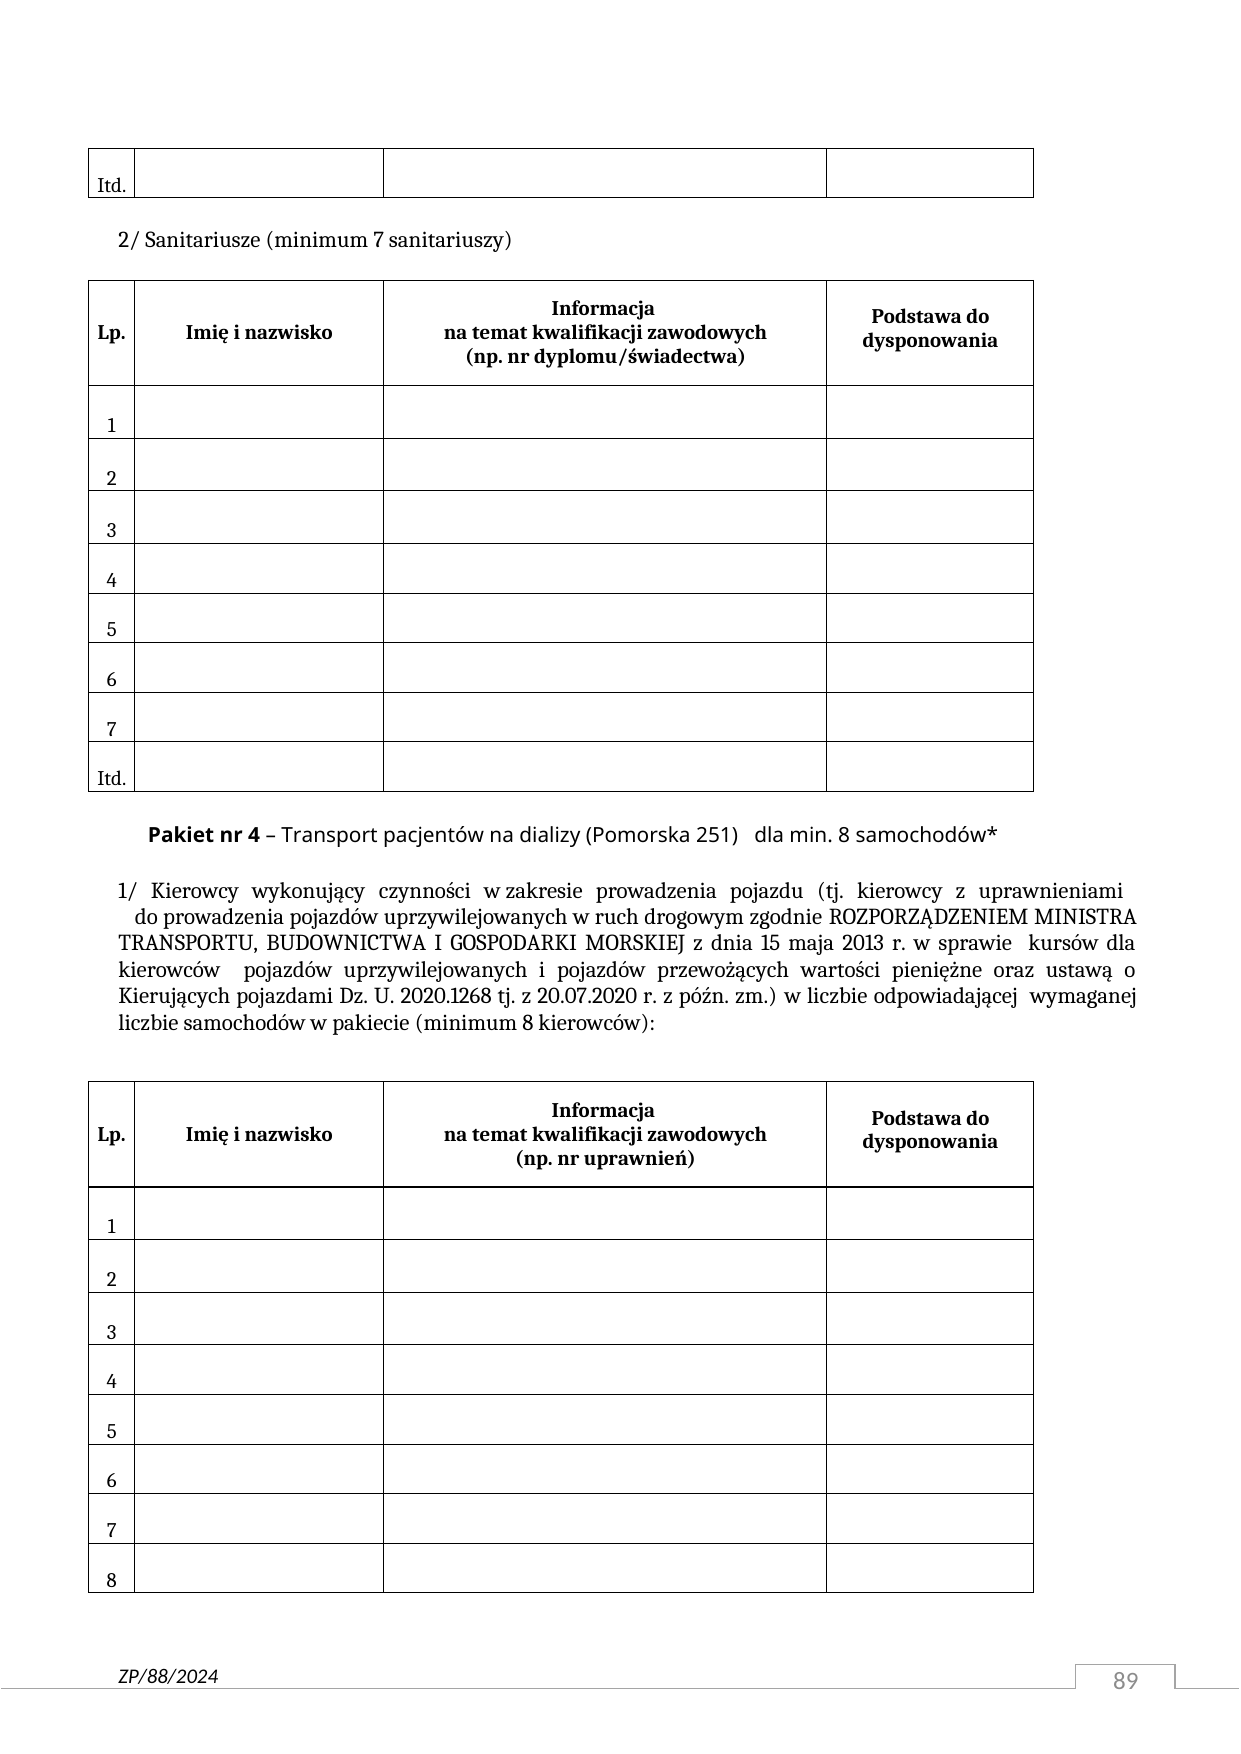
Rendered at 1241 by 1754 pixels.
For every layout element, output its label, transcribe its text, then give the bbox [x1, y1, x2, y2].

table_cell [384, 544, 826, 592]
table_cell 3 [89, 1293, 134, 1344]
table_cell [135, 1188, 383, 1239]
table_cell [135, 439, 383, 490]
table_header Informacja na temat kwalifikacji zawodowych (np. nr uprawnień) [384, 1082, 826, 1186]
table_cell [827, 594, 1033, 642]
table_cell [384, 1544, 826, 1592]
table_cell 2 [89, 1240, 134, 1292]
table_header Podstawa do dysponowania [827, 281, 1033, 385]
table_cell [827, 1395, 1033, 1443]
table_cell [827, 439, 1033, 490]
table_cell [135, 544, 383, 592]
table_header Imię i nazwisko [135, 1082, 383, 1186]
table_cell [135, 643, 383, 692]
table_cell [384, 643, 826, 692]
table_header Imię i nazwisko [135, 281, 383, 385]
text 2/ Sanitariusze (minimum 7 sanitariuszy) [118, 227, 1137, 253]
table_cell [135, 1395, 383, 1443]
table_header Informacja na temat kwalifikacji zawodowych (np. nr dyplomu/świadectwa) [384, 281, 826, 385]
table_cell [135, 491, 383, 543]
table_cell Itd. [89, 742, 134, 791]
table_cell [135, 1345, 383, 1394]
table_cell [827, 742, 1033, 791]
table_cell [384, 1395, 826, 1443]
table_cell [827, 1494, 1033, 1543]
table_cell [827, 693, 1033, 741]
table_cell [384, 149, 826, 197]
table_cell [135, 1494, 383, 1543]
table_header Lp. [89, 281, 134, 385]
table_cell 6 [89, 1445, 134, 1493]
table_cell [827, 1345, 1033, 1394]
table_cell 1 [89, 386, 134, 438]
table_cell [384, 1494, 826, 1543]
table_cell [827, 1544, 1033, 1592]
text Pakiet nr 4 – Transport pacjentów na dializy (Pomorska 251) dla min. 8 samochodów* [148, 821, 1181, 849]
table_cell 2 [89, 439, 134, 490]
table_cell [135, 1544, 383, 1592]
table_cell [827, 643, 1033, 692]
table_cell [384, 491, 826, 543]
table_cell [384, 693, 826, 741]
table_cell [827, 149, 1033, 197]
table_cell 6 [89, 643, 134, 692]
table_cell 3 [89, 491, 134, 543]
table_cell 4 [89, 1345, 134, 1394]
table_cell [135, 149, 383, 197]
table_cell [384, 1240, 826, 1292]
table_cell Itd. [89, 149, 134, 197]
table_cell 7 [89, 693, 134, 741]
table_cell 7 [89, 1494, 134, 1543]
table_header Podstawa do dysponowania [827, 1082, 1033, 1186]
table_cell [827, 1188, 1033, 1239]
table_cell [384, 1345, 826, 1394]
table_header Lp. [89, 1082, 134, 1186]
table_cell 5 [89, 594, 134, 642]
table_cell [135, 386, 383, 438]
table_cell [135, 1240, 383, 1292]
table_cell [384, 1445, 826, 1493]
table_cell [135, 693, 383, 741]
table_cell [135, 1293, 383, 1344]
table_cell [384, 594, 826, 642]
table_cell [827, 544, 1033, 592]
table_cell [827, 491, 1033, 543]
table_cell [384, 439, 826, 490]
table_cell 4 [89, 544, 134, 592]
table_cell [384, 1293, 826, 1344]
table_cell [135, 1445, 383, 1493]
table_cell 5 [89, 1395, 134, 1443]
table_cell [827, 386, 1033, 438]
table_cell [135, 742, 383, 791]
table_cell 1 [89, 1188, 134, 1239]
table_cell [384, 386, 826, 438]
table_cell [384, 1188, 826, 1239]
table_cell [384, 742, 826, 791]
table_cell [827, 1293, 1033, 1344]
table_cell [135, 594, 383, 642]
table_cell 8 [89, 1544, 134, 1592]
text 1/ Kierowcy wykonujący czynności w zakresie prowadzenia pojazdu (tj. kierowcy z uprawnieniami do prowadzenia pojazdów uprzywilejowanych w ruch drogowym zgodnie ROZPORZĄDZENIEM MINISTRA TRANSPORTU, BUDOWNICTWA I GOSPODARKI MORSKIEJ z dnia 15 maja 2013 r. w sprawie kursów dla kierowców pojazdów uprzywilejowanych i pojazdów przewożących wartości pieniężne oraz ustawą o Kierujących pojazdami Dz. U. 2020.1268 tj. z 20.07.2020 r. z późn. zm.) w liczbie odpowiadającej wymaganej liczbie samochodów w pakiecie (minimum 8 kierowców): [118, 877, 1137, 1036]
table_cell [827, 1240, 1033, 1292]
table_cell [827, 1445, 1033, 1493]
